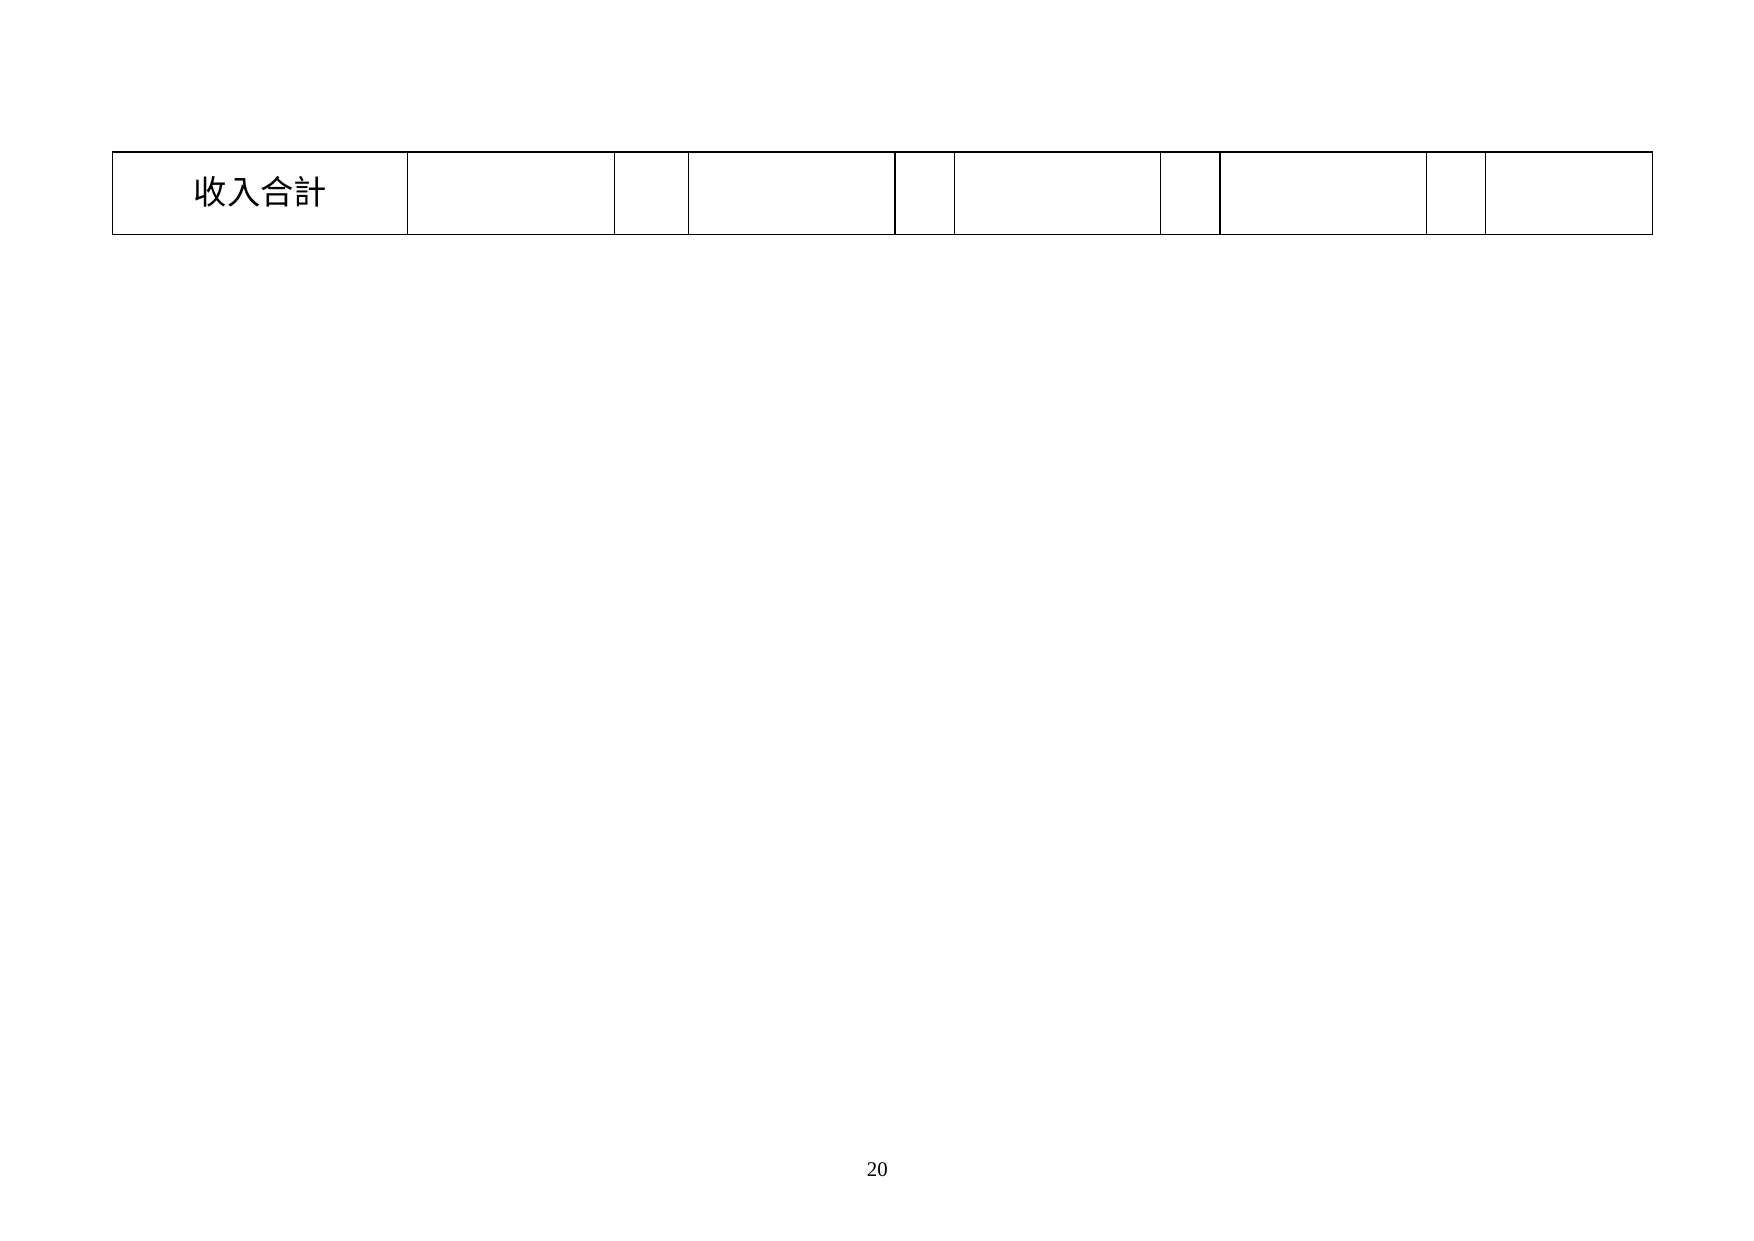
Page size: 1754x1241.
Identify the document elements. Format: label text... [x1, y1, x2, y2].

table_cell 收入合計 [113, 153, 407, 234]
table_cell [896, 153, 954, 234]
table_cell [1161, 153, 1219, 234]
table_cell [955, 153, 1160, 234]
table_cell [408, 153, 614, 234]
table_cell [1427, 153, 1485, 234]
table_cell [689, 153, 894, 234]
table_cell [1221, 153, 1426, 234]
table_cell [1486, 153, 1652, 234]
table_cell [615, 153, 688, 234]
